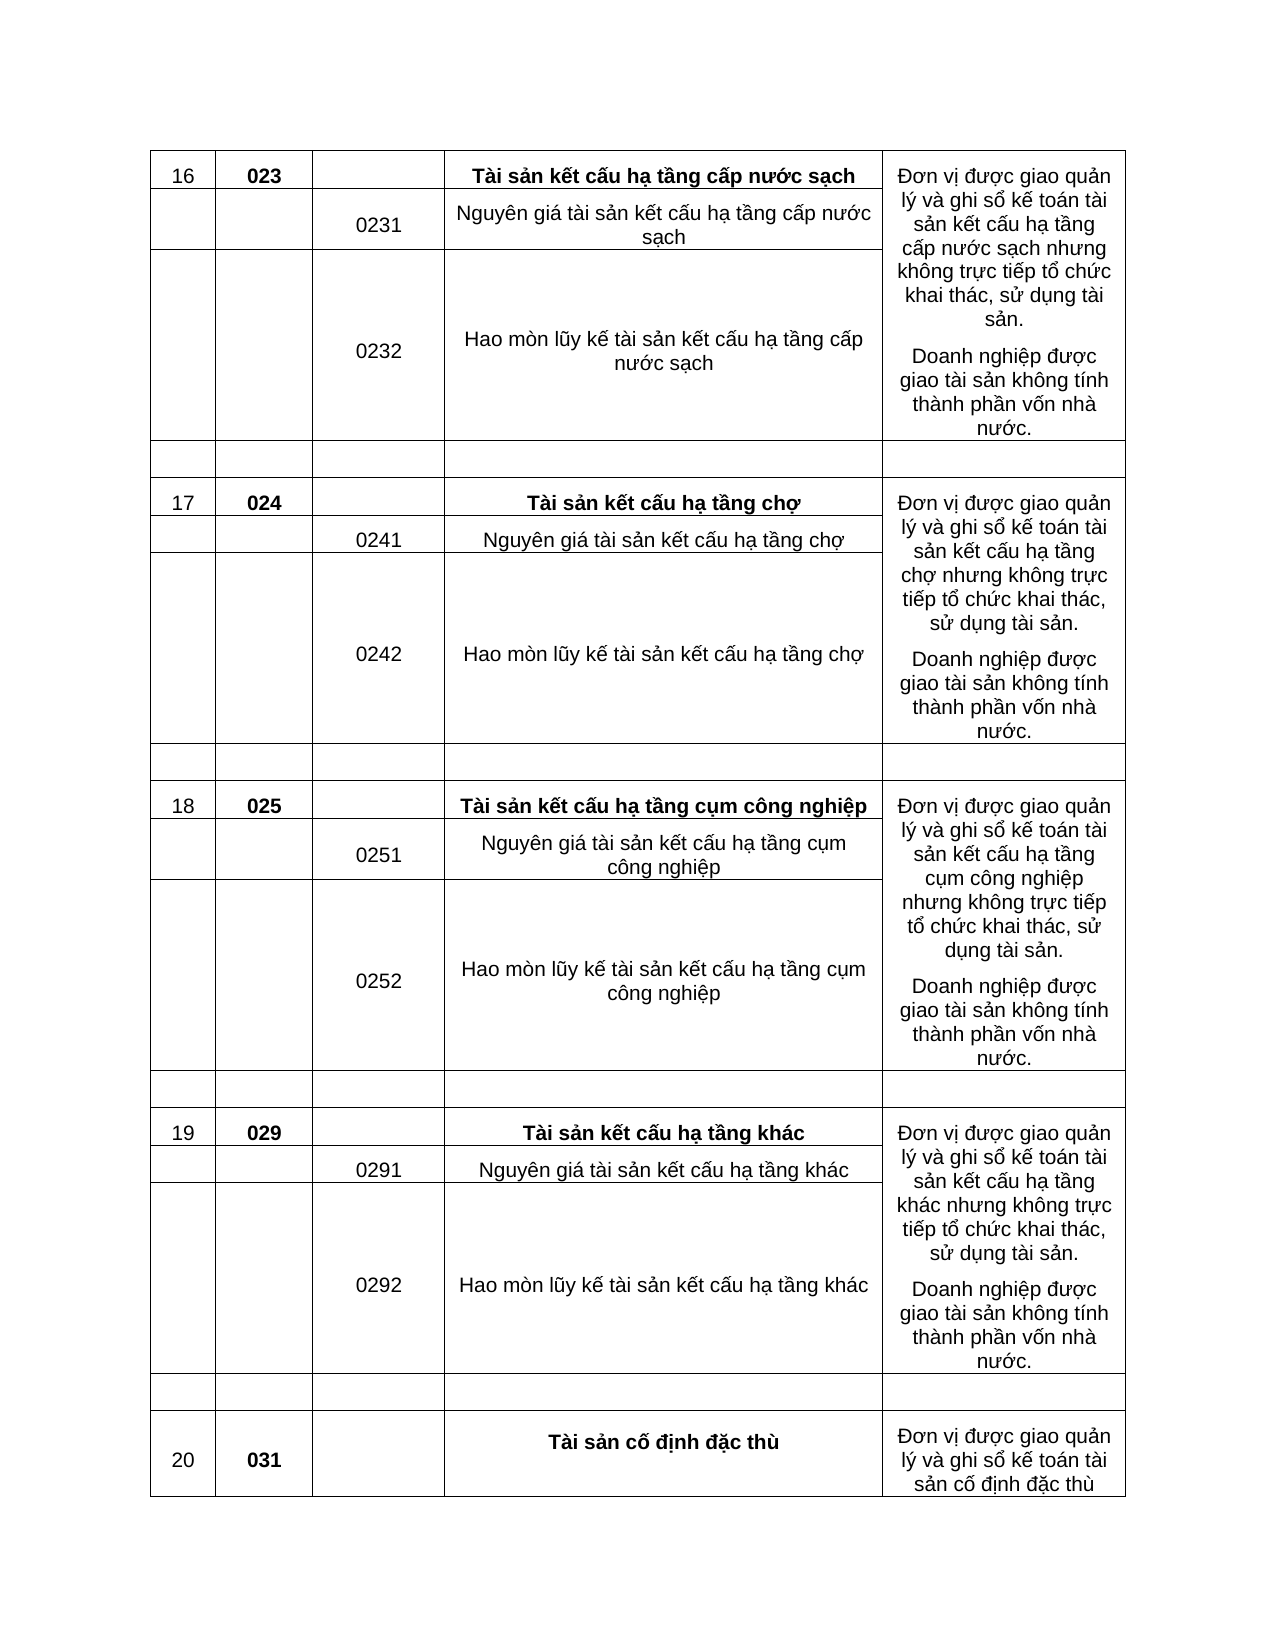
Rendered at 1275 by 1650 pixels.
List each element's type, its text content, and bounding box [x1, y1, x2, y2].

table_cell [216, 516, 312, 552]
table_cell 0251 [313, 819, 444, 879]
table_cell [445, 1071, 882, 1107]
table_cell [216, 553, 312, 743]
table_cell [883, 441, 1125, 477]
table_cell [883, 1374, 1125, 1410]
table_cell [151, 1146, 215, 1182]
table_cell [313, 781, 444, 818]
table_cell Tài sản kết cấu hạ tầng cụm công nghiệp [445, 781, 882, 818]
table_cell 031 [216, 1411, 312, 1496]
table_cell Hao mòn lũy kế tài sản kết cấu hạ tầng cụm công nghiệp [445, 880, 882, 1070]
table_cell Đơn vị được giao quản lý và ghi sổ kế toán tài sản kết cấu hạ tầng cấp nước sạch nhưng không trực tiếp tổ chức khai thác, sử dụng tài sản. Doanh nghiệp được giao tài sản không tính thành phần vốn nhà nước. [883, 151, 1125, 439]
table_cell [313, 151, 444, 187]
table_cell Đơn vị được giao quản lý và ghi sổ kế toán tài sản kết cấu hạ tầng cụm công nghiệp nhưng không trực tiếp tổ chức khai thác, sử dụng tài sản. Doanh nghiệp được giao tài sản không tính thành phần vốn nhà nước. [883, 781, 1125, 1070]
table_cell [151, 250, 215, 439]
table_cell [883, 744, 1125, 780]
table_cell Tài sản kết cấu hạ tầng chợ [445, 478, 882, 514]
table_cell [216, 441, 312, 477]
table_cell 18 [151, 781, 215, 818]
table_cell [216, 250, 312, 439]
table_cell [216, 1146, 312, 1182]
table_cell 20 [151, 1411, 215, 1496]
table_cell 0231 [313, 189, 444, 249]
table_cell Đơn vị được giao quản lý và ghi sổ kế toán tài sản kết cấu hạ tầng chợ nhưng không trực tiếp tổ chức khai thác, sử dụng tài sản. Doanh nghiệp được giao tài sản không tính thành phần vốn nhà nước. [883, 478, 1125, 743]
table_cell [445, 744, 882, 780]
table_cell [313, 1374, 444, 1410]
table_cell [151, 1183, 215, 1373]
table_cell [151, 441, 215, 477]
table_cell 024 [216, 478, 312, 514]
table_cell [445, 1374, 882, 1410]
table_cell [216, 1374, 312, 1410]
table_cell [216, 1071, 312, 1107]
table_cell 029 [216, 1108, 312, 1145]
table_cell Đơn vị được giao quản lý và ghi sổ kế toán tài sản cố định đặc thù [883, 1411, 1125, 1496]
table_cell [151, 1071, 215, 1107]
table_cell Nguyên giá tài sản kết cấu hạ tầng cấp nước sạch [445, 189, 882, 249]
table_cell Tài sản cố định đặc thù [445, 1411, 882, 1496]
table_cell Nguyên giá tài sản kết cấu hạ tầng cụm công nghiệp [445, 819, 882, 879]
table_cell [151, 553, 215, 743]
table_cell [151, 819, 215, 879]
table_cell [216, 744, 312, 780]
table_cell [151, 516, 215, 552]
table_cell 0232 [313, 250, 444, 439]
table_cell Nguyên giá tài sản kết cấu hạ tầng khác [445, 1146, 882, 1182]
table_cell 0292 [313, 1183, 444, 1373]
table_cell [313, 478, 444, 514]
table_cell [216, 880, 312, 1070]
table_cell [216, 1183, 312, 1373]
table_cell [313, 441, 444, 477]
table_cell [151, 189, 215, 249]
table_cell [445, 441, 882, 477]
table_cell 0242 [313, 553, 444, 743]
table_cell [313, 744, 444, 780]
table_cell [313, 1108, 444, 1145]
table_cell Nguyên giá tài sản kết cấu hạ tầng chợ [445, 516, 882, 552]
table_cell 025 [216, 781, 312, 818]
table_cell [151, 1374, 215, 1410]
table_cell 023 [216, 151, 312, 187]
table_cell [216, 189, 312, 249]
table_cell Hao mòn lũy kế tài sản kết cấu hạ tầng cấp nước sạch [445, 250, 882, 439]
table_cell 17 [151, 478, 215, 514]
table_cell [151, 744, 215, 780]
table_cell [313, 1071, 444, 1107]
table_cell Đơn vị được giao quản lý và ghi sổ kế toán tài sản kết cấu hạ tầng khác nhưng không trực tiếp tổ chức khai thác, sử dụng tài sản. Doanh nghiệp được giao tài sản không tính thành phần vốn nhà nước. [883, 1108, 1125, 1373]
table_cell [151, 880, 215, 1070]
table_cell Hao mòn lũy kế tài sản kết cấu hạ tầng chợ [445, 553, 882, 743]
table_cell 0291 [313, 1146, 444, 1182]
table_cell Tài sản kết cấu hạ tầng khác [445, 1108, 882, 1145]
table_cell 19 [151, 1108, 215, 1145]
table_cell [883, 1071, 1125, 1107]
table_cell [216, 819, 312, 879]
table_cell 0241 [313, 516, 444, 552]
table_cell [313, 1411, 444, 1496]
table_cell 0252 [313, 880, 444, 1070]
table_cell 16 [151, 151, 215, 187]
table_cell Hao mòn lũy kế tài sản kết cấu hạ tầng khác [445, 1183, 882, 1373]
table_cell Tài sản kết cấu hạ tầng cấp nước sạch [445, 151, 882, 187]
